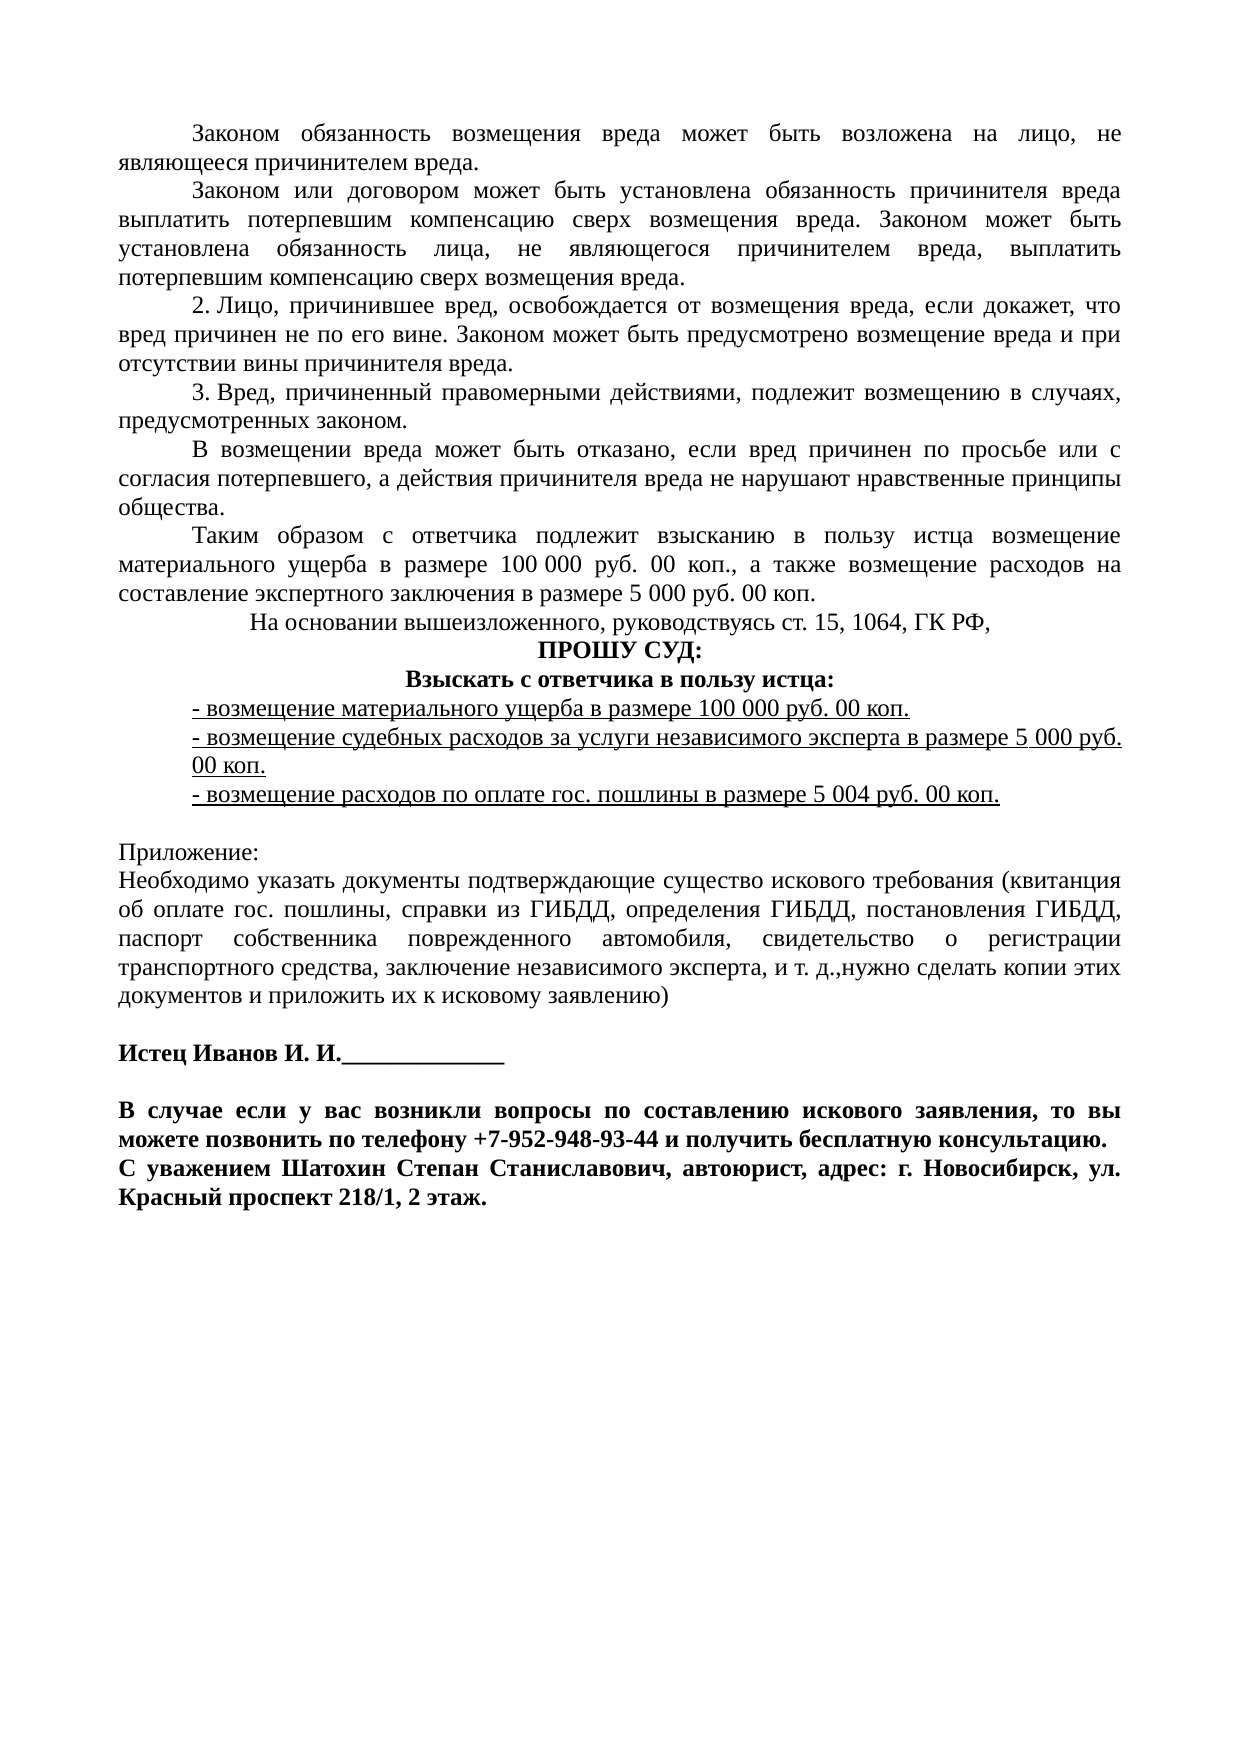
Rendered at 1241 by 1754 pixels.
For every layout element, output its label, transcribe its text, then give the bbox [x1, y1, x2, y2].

text Таким образом с ответчика подлежит взысканию в пользу истца возмещение материального ущерба в размере 100 000 руб. 00 коп., а также возмещение расходов на составление экспертного заключения в размере 5 000 руб. 00 коп. [118, 521, 1122, 607]
text Взыскать с ответчика в пользу истца: [118, 664, 1122, 693]
text 2. Лицо, причинившее вред, освобождается от возмещения вреда, если докажет, что вред причинен не по его вине. Законом может быть предусмотрено возмещение вреда и при отсутствии вины причинителя вреда. [118, 291, 1122, 377]
text - возмещение расходов по оплате гос. пошлины в размере 5 004 руб. 00 коп. [118, 779, 1122, 808]
text - возмещение судебных расходов за услуги независимого эксперта в размере 5 000 руб. 00 коп. [192, 722, 1122, 747]
text Приложение: [118, 837, 1122, 866]
text Законом обязанность возмещения вреда может быть возложена на лицо, не являющееся причинителем вреда. [118, 118, 1122, 176]
text 3. Вред, причиненный правомерными действиями, подлежит возмещению в случаях, предусмотренных законом. [118, 377, 1122, 434]
text Истец Иванов И. И._____________ [118, 1038, 1122, 1067]
text С уважением Шатохин Степан Станиславович, автоюрист, адрес: г. Новосибирск, ул. Красный проспект 218/1, 2 этаж. [118, 1153, 1122, 1211]
text В случае если у вас возникли вопросы по составлению искового заявления, то вы можете позвонить по телефону +7-952-948-93-44 и получить бесплатную консультацию. [118, 1096, 1122, 1153]
text - возмещение материального ущерба в размере 100 000 руб. 00 коп. [118, 693, 1122, 722]
text Законом или договором может быть установлена обязанность причинителя вреда выплатить потерпевшим компенсацию сверх возмещения вреда. Законом может быть установлена обязанность лица, не являющегося причинителем вреда, выплатить потерпевшим компенсацию сверх возмещения вреда. [118, 176, 1122, 291]
text Необходимо указать документы подтверждающие существо искового требования (квитанция об оплате гос. пошлины, справки из ГИБДД, определения ГИБДД, постановления ГИБДД, паспорт собственника поврежденного автомобиля, свидетельство о регистрации транспортного средства, заключение независимого эксперта, и т. д.,нужно сделать копии этих документов и приложить их к исковому заявлению) [118, 866, 1122, 1009]
text - возмещение судебных расходов за услуги независимого эксперта в размере 5 000 руб. 00 коп. [192, 748, 1122, 779]
text В возмещении вреда может быть отказано, если вред причинен по просьбе или с согласия потерпевшего, а действия причинителя вреда не нарушают нравственные принципы общества. [118, 434, 1122, 521]
text ПРОШУ СУД: [118, 636, 1122, 664]
text На основании вышеизложенного, руководствуясь ст. 15, 1064, ГК РФ, [118, 607, 1122, 636]
